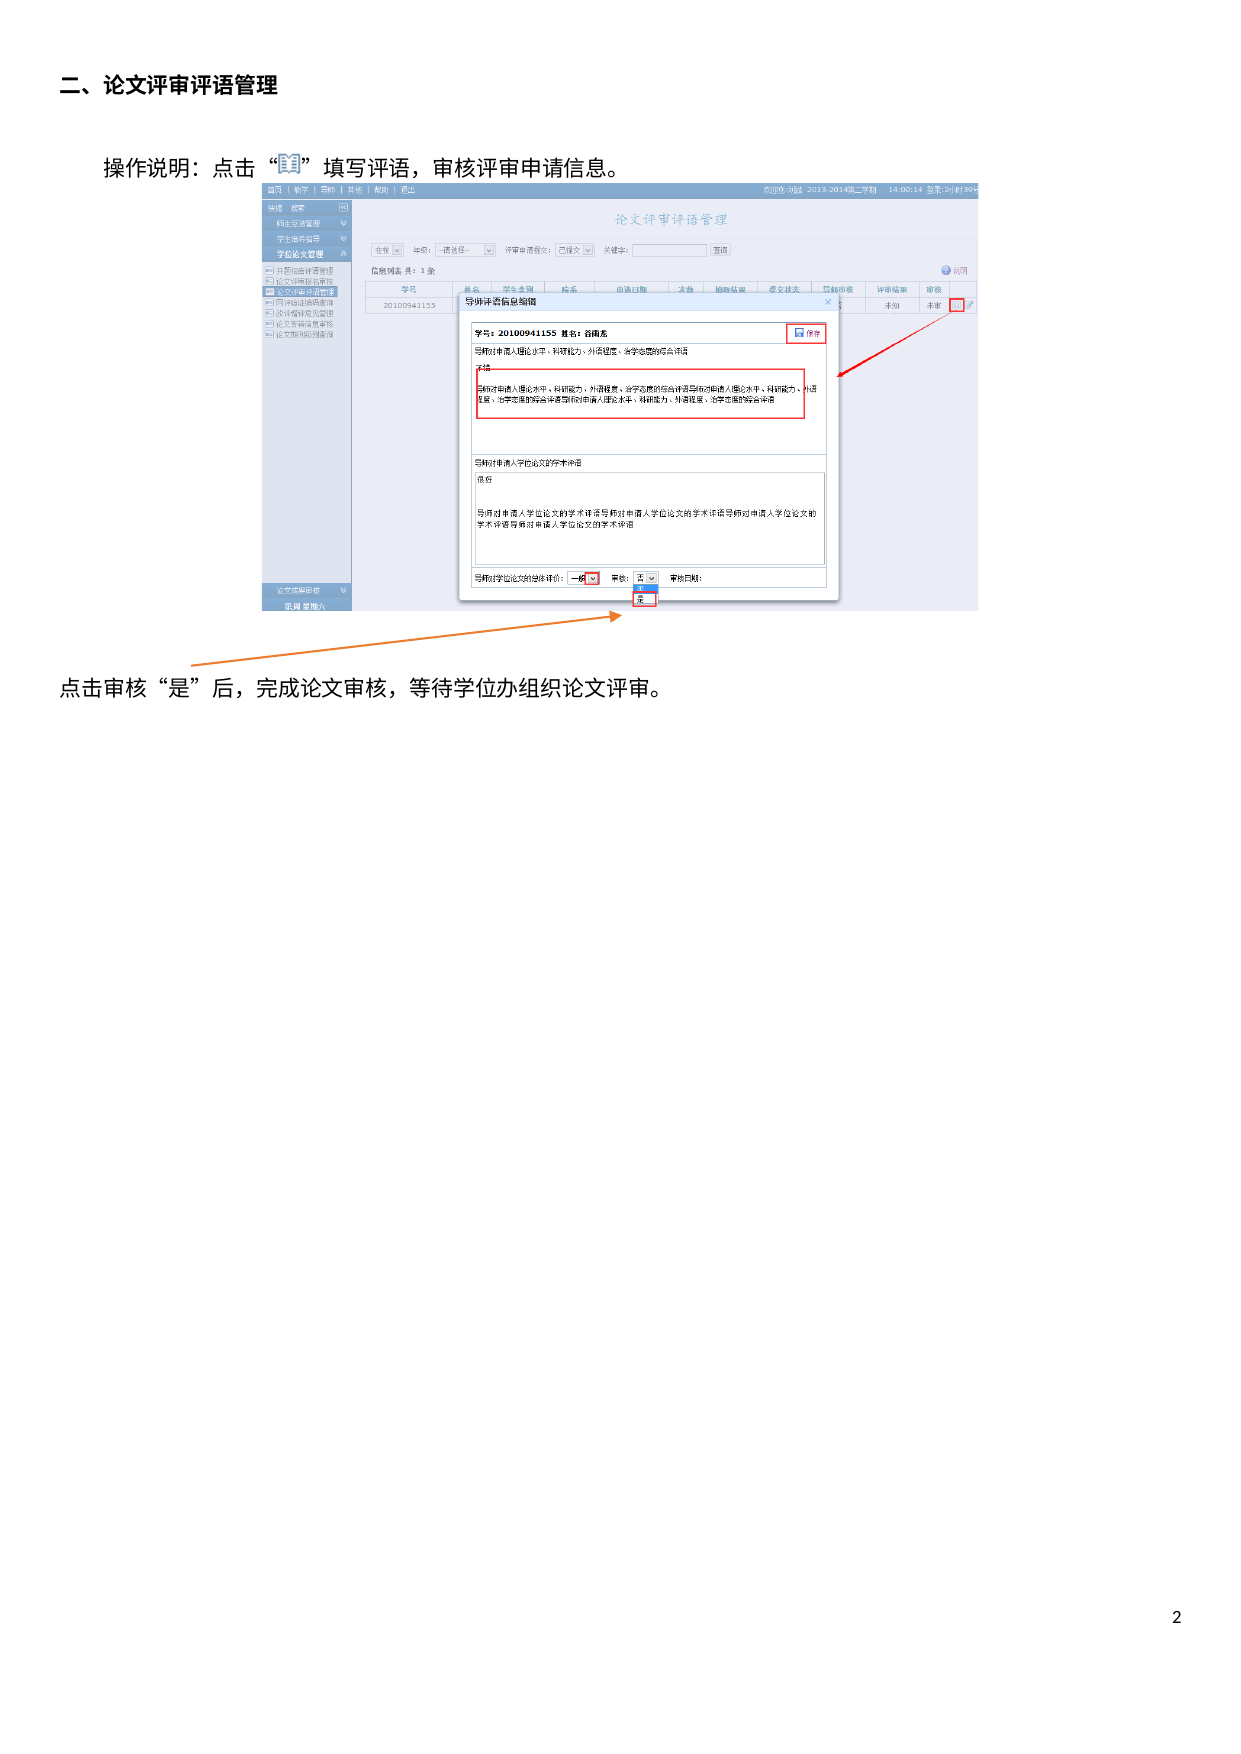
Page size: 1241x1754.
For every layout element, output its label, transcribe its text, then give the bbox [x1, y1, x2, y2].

text 点击审核“是”后，完成论文审核，等待学位办组织论文评审。 [59, 671, 1181, 703]
picture [261, 183, 979, 611]
subtitle 二、论文评审评语管理 [59, 68, 1181, 101]
picture [277, 151, 302, 177]
text 操作说明：点击“”填写评语，审核评审申请信息。 [59, 151, 1181, 183]
